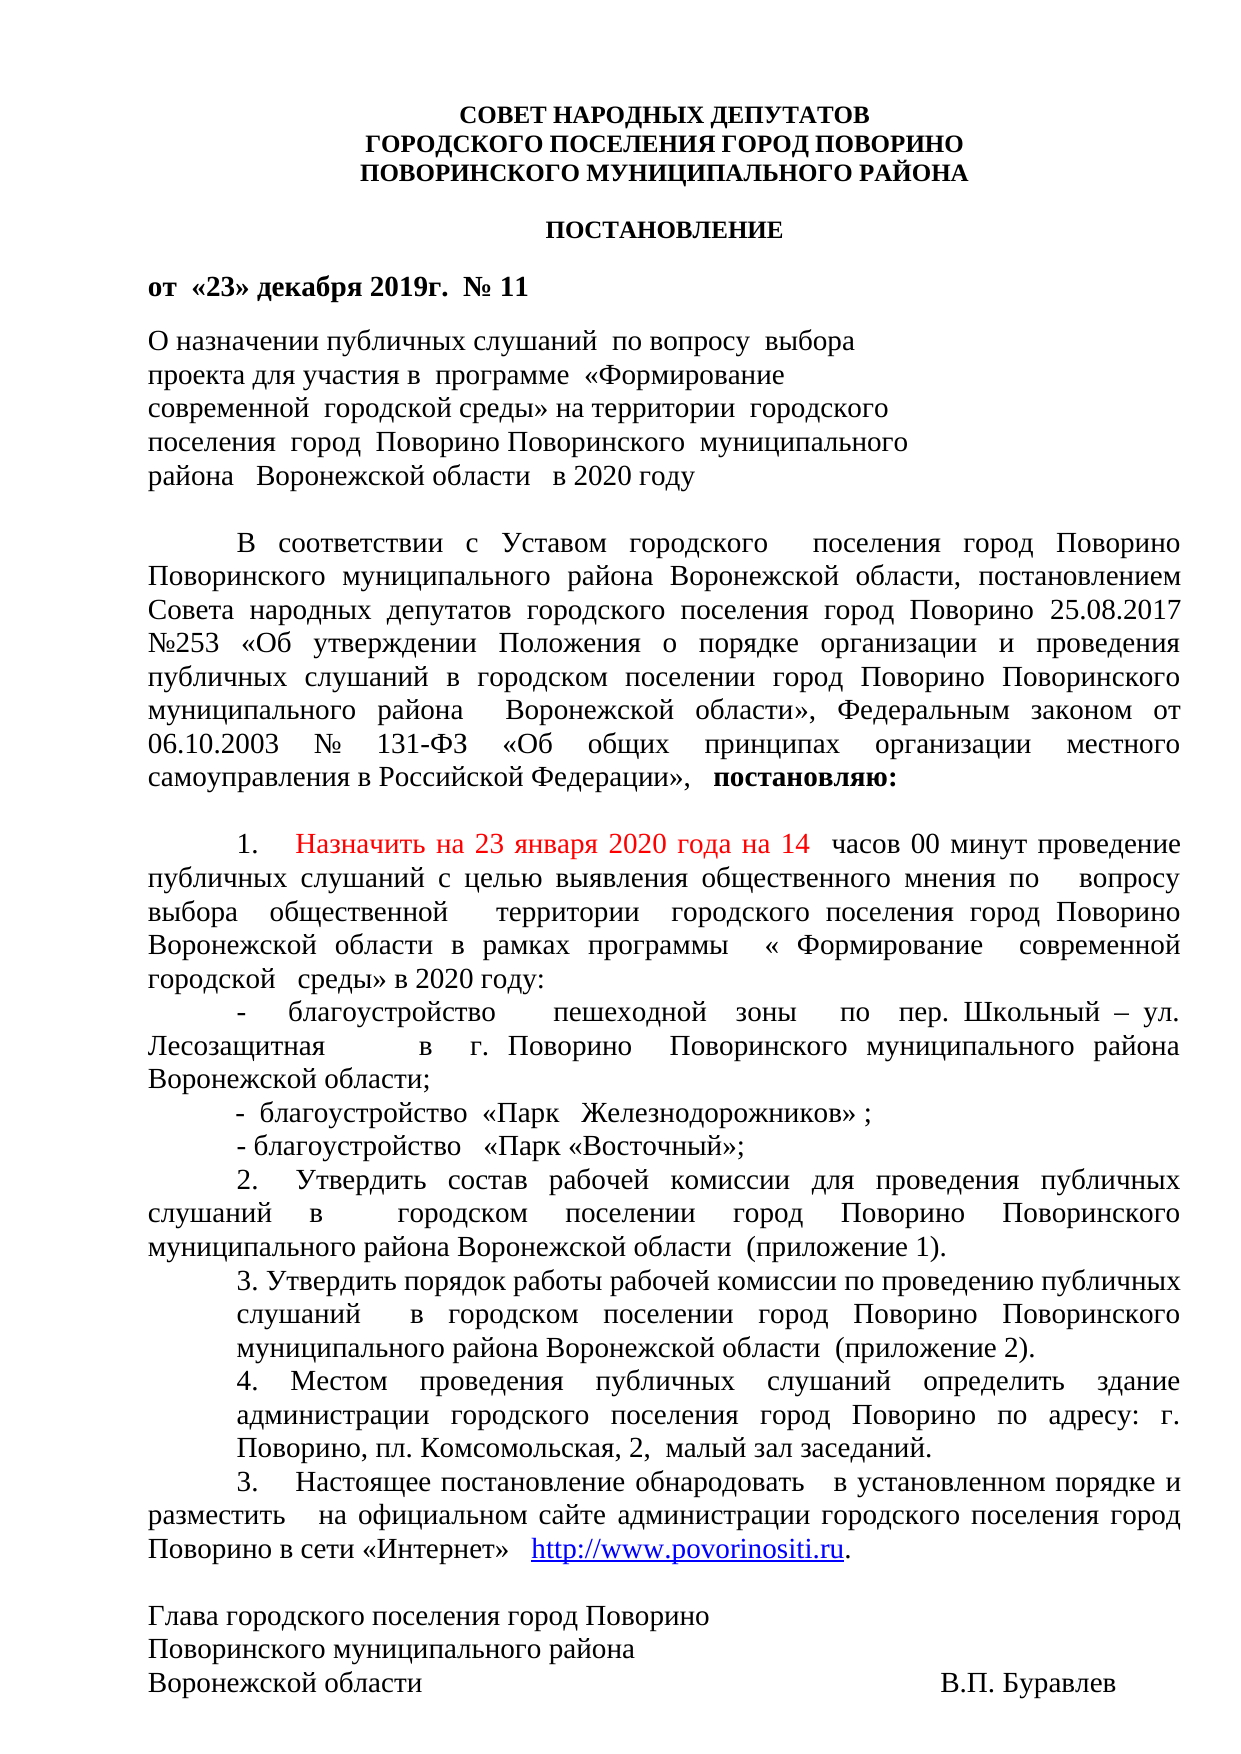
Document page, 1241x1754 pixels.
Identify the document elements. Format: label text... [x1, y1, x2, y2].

text СОВЕТ НАРОДНЫХ ДЕПУТАТОВ [148, 100, 1181, 129]
text Поворинского муниципального района [148, 1632, 1181, 1665]
list Назначить на 23 января 2020 года на 14 часов 00 минут проведение публичных слушаний с целью выявления общественного мнения по вопросу выбора общественной территории городского поселения город Поворино Воронежской области в рамках программы « Формирование современной городской среды» в 2020 году: [148, 827, 1181, 994]
title Утвердить состав рабочей комиссии для проведения публичных слушаний в городском поселении город Поворино Поворинского муниципального района Воронежской области (приложение 1). [148, 1162, 1181, 1263]
text ПОСТАНОВЛЕНИЕ [148, 215, 1181, 244]
text ПОВОРИНСКОГО МУНИЦИПАЛЬНОГО РАЙОНА [148, 158, 1181, 186]
text - благоустройство «Парк Железнодорожников» ; [148, 1095, 1181, 1128]
text Воронежской области В.П. Буравлев [148, 1665, 1181, 1699]
text проекта для участия в программе «Формирование [148, 357, 1181, 391]
text района Воронежской области в 2020 году [148, 458, 1181, 491]
text поселения город Поворино Поворинского муниципального [148, 424, 1181, 458]
text Глава городского поселения город Поворино [148, 1598, 1181, 1632]
title 3. Утвердить порядок работы рабочей комиссии по проведению публичных слушаний в городском поселении город Поворино Поворинского муниципального района Воронежской области (приложение 2). [236, 1263, 1181, 1363]
text современной городской среды» на территории городского [148, 391, 1181, 424]
text О назначении публичных слушаний по вопросу выбора [148, 323, 1181, 357]
list 4. Местом проведения публичных слушаний определить здание администрации городского поселения город Поворино по адресу: г. Поворино, пл. Комсомольская, 2, малый зал заседаний. [236, 1363, 1181, 1464]
text ГОРОДСКОГО ПОСЕЛЕНИЯ ГОРОД ПОВОРИНО [148, 129, 1181, 158]
title В соответствии с Уставом городского поселения город Поворино Поворинского муниципального района Воронежской области, постановлением Совета народных депутатов городского поселения город Поворино 25.08.2017 №253 «Об утверждении Положения о порядке организации и проведения публичных слушаний в городском поселении город Поворино Поворинского муниципального района Воронежской области», Федеральным законом от 06.10.2003 № 131-ФЗ «Об общих принципах организации местного самоуправления в Российской Федерации», постановляю: [148, 525, 1181, 793]
text - благоустройство пешеходной зоны по пер. Школьный – ул. Лесозащитная в г. Поворино Поворинского муниципального района Воронежской области; [148, 994, 1181, 1095]
text - благоустройство «Парк «Восточный»; [148, 1128, 1181, 1162]
list Настоящее постановление обнародовать в установленном порядке и разместить на официальном сайте администрации городского поселения город Поворино в сети «Интернет» http://www.povorinositi.ru. [148, 1464, 1181, 1564]
text от «23» декабря 2019г. № 11 [148, 269, 1181, 303]
